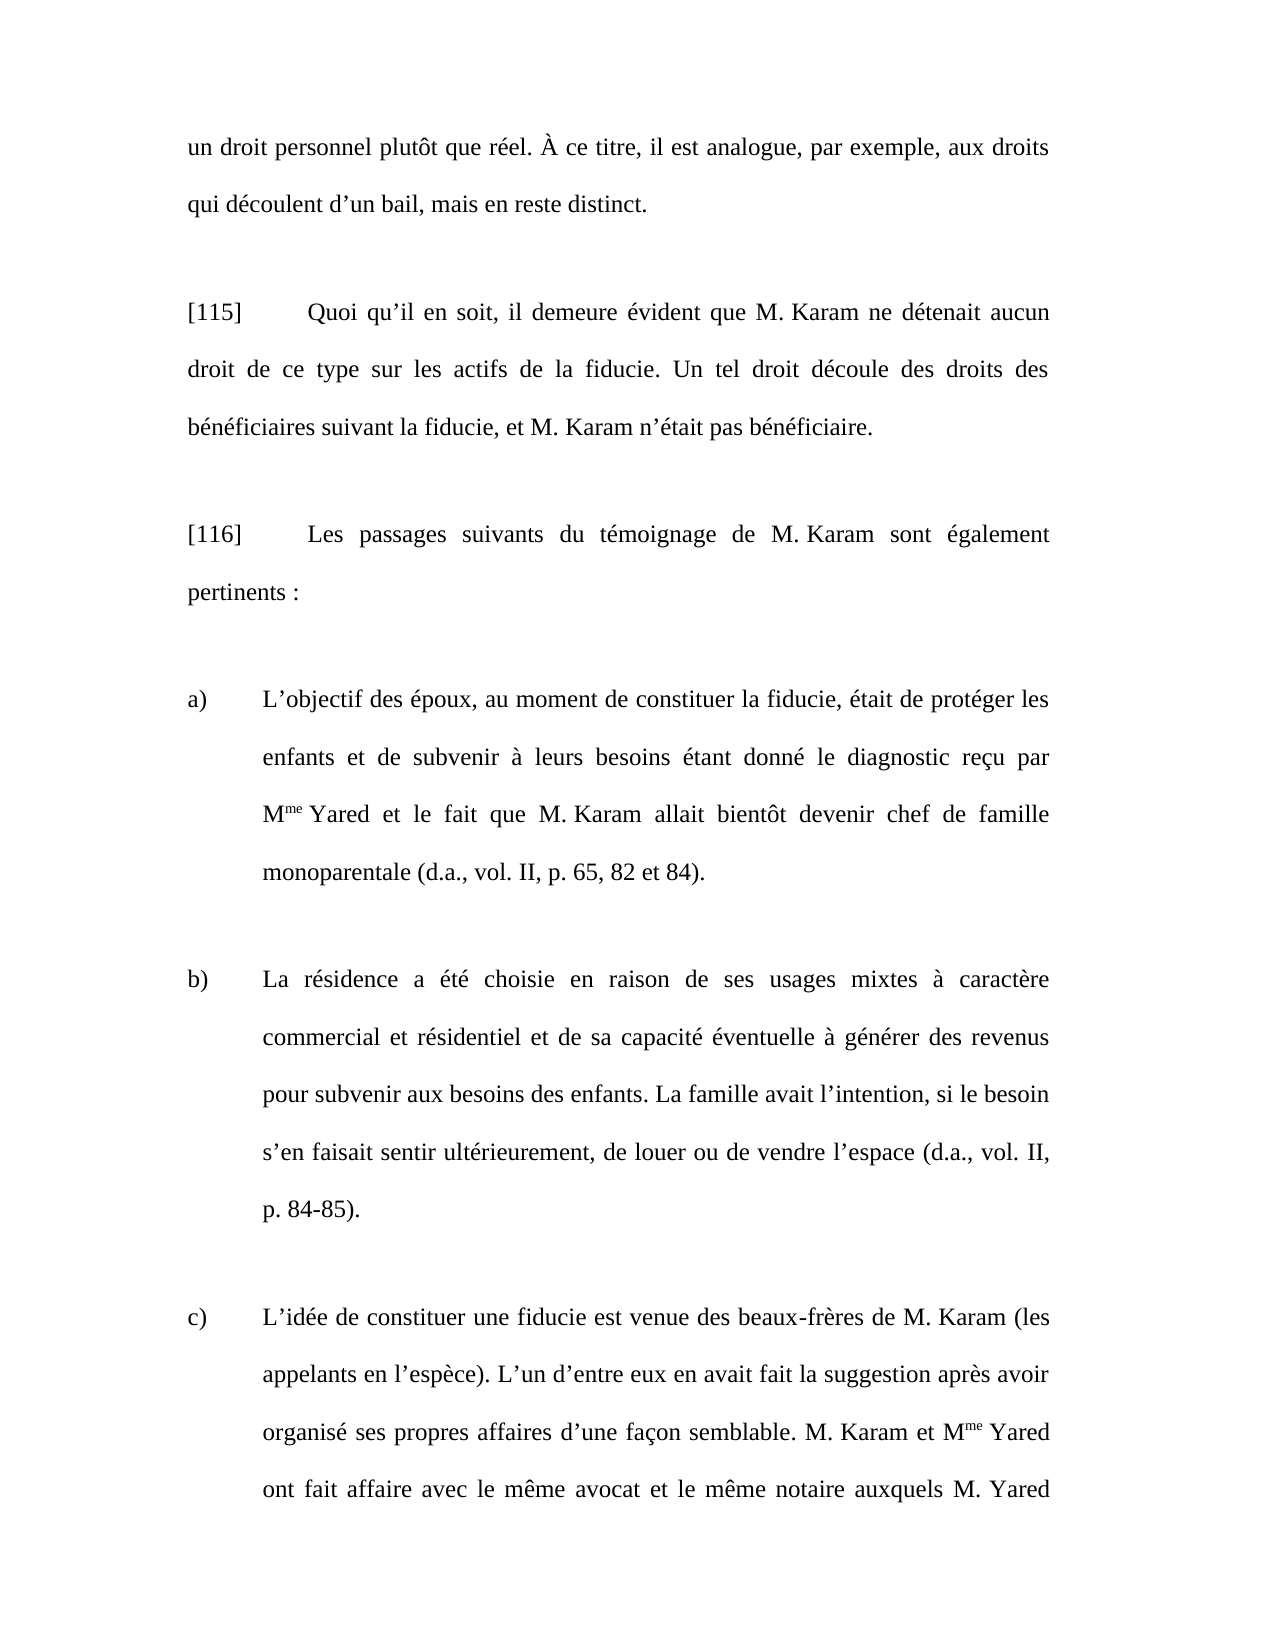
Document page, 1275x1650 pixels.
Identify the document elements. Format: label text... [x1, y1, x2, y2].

list La résidence a été choisie en raison de ses usages mixtes à caractère commercial et résidentiel et de sa capacité éventuelle à générer des revenus pour subvenir aux besoins des enfants. La famille avait l’intention, si le besoin s’en faisait sentir ultérieurement, de louer ou de vendre l’espace (d.a., vol. II, p. 84-85). [187, 964, 1050, 1223]
text Les passages suivants du témoignage de M. Karam sont également pertinents : [187, 519, 1050, 606]
list L’objectif des époux, au moment de constituer la fiducie, était de protéger les enfants et de subvenir à leurs besoins étant donné le diagnostic reçu par Mme Yared et le fait que M. Karam allait bientôt devenir chef de famille monoparentale (d.a., vol. II, p. 65, 82 et 84). [187, 684, 1050, 886]
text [187, 132, 1050, 218]
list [187, 1302, 1050, 1503]
text Quoi qu’il en soit, il demeure évident que M. Karam ne détenait aucun droit de ce type sur les actifs de la fiducie. Un tel droit découle des droits des bénéficiaires suivant la fiducie, et M. Karam n’était pas bénéficiaire. [187, 297, 1050, 441]
